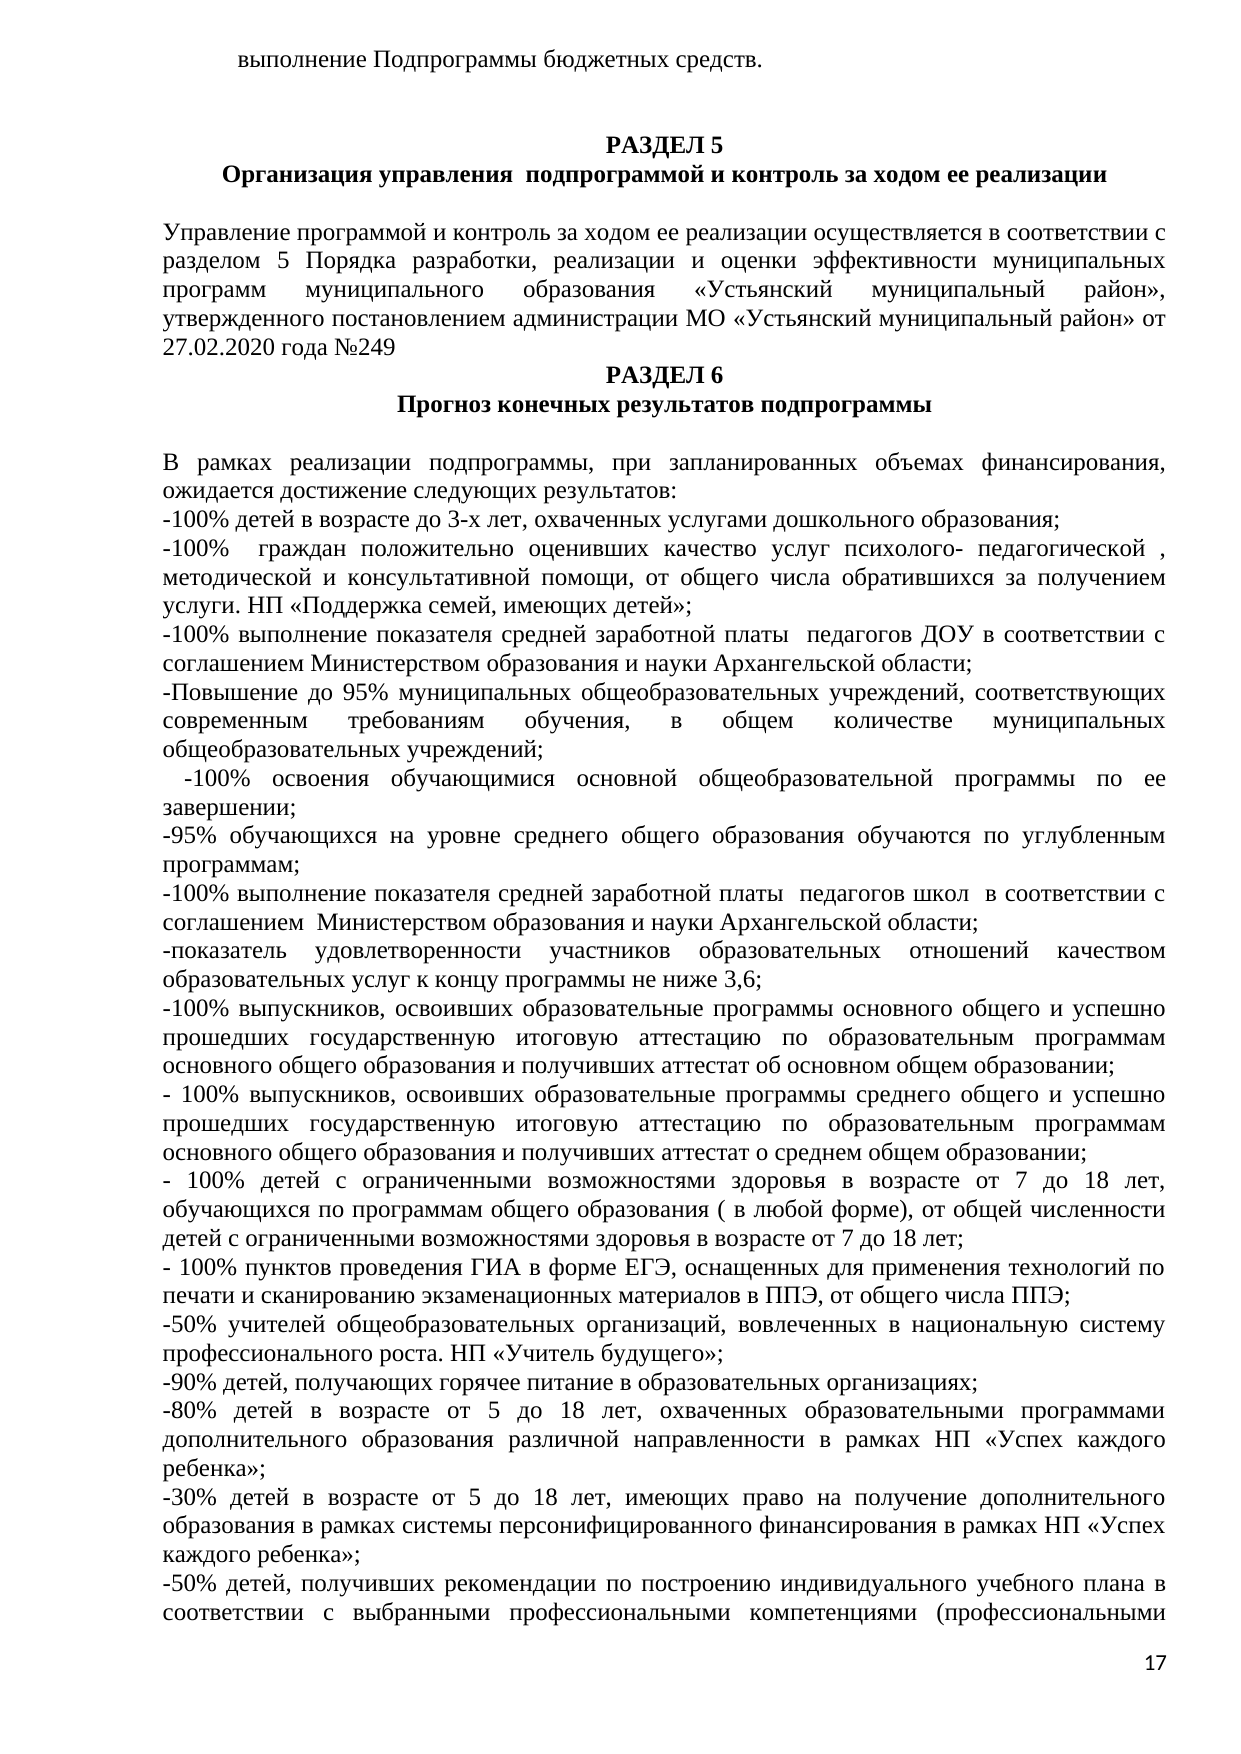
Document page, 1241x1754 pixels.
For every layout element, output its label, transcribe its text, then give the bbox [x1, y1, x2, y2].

text РАЗДЕЛ 6 [162, 361, 1167, 389]
text -100% детей в возрасте до 3-х лет, охваченных услугами дошкольного образования; [162, 504, 1167, 533]
text -95% обучающихся на уровне среднего общего образования обучаются по углубленным программам; [162, 821, 1167, 878]
text Управление программой и контроль за ходом ее реализации осуществляется в соответствии с разделом 5 Порядка разработки, реализации и оценки эффективности муниципальных программ муниципального образования «Устьянский муниципальный район», утвержденного постановлением администрации МО «Устьянский муниципальный район» от 27.02.2020 года №249 [162, 217, 1167, 361]
text -100% выполнение показателя средней заработной платы педагогов школ в соответствии с соглашением Министерством образования и науки Архангельской области; [162, 878, 1167, 936]
text -90% детей, получающих горячее питание в образовательных организациях; [162, 1367, 1167, 1396]
text -30% детей в возрасте от 5 до 18 лет, имеющих право на получение дополнительного образования в рамках системы персонифицированного финансирования в рамках НП «Успех каждого ребенка»; [162, 1482, 1167, 1568]
text -100% освоения обучающимися основной общеобразовательной программы по ее завершении; [162, 763, 1167, 821]
text -100% граждан положительно оценивших качество услуг психолого- педагогической , методической и консультативной помощи, от общего числа обратившихся за получением услуги. НП «Поддержка семей, имеющих детей»; [162, 533, 1167, 619]
text Организация управления подпрограммой и контроль за ходом ее реализации [162, 159, 1167, 188]
text -80% детей в возрасте от 5 до 18 лет, охваченных образовательными программами дополнительного образования различной направленности в рамках НП «Успех каждого ребенка»; [162, 1396, 1167, 1482]
text -100% выпускников, освоивших образовательные программы основного общего и успешно прошедших государственную итоговую аттестацию по образовательным программам основного общего образования и получивших аттестат об основном общем образовании; [162, 993, 1167, 1079]
text -Повышение до 95% муниципальных общеобразовательных учреждений, соответствующих современным требованиям обучения, в общем количестве муниципальных общеобразовательных учреждений; [162, 677, 1167, 763]
text РАЗДЕЛ 5 [162, 131, 1167, 159]
text - 100% детей с ограниченными возможностями здоровья в возрасте от 7 до 18 лет, обучающихся по программам общего образования ( в любой форме), от общей численности детей с ограниченными возможностями здоровья в возрасте от 7 до 18 лет; [162, 1166, 1167, 1252]
text - 100% пунктов проведения ГИА в форме ЕГЭ, оснащенных для применения технологий по печати и сканированию экзаменационных материалов в ППЭ, от общего числа ППЭ; [162, 1252, 1167, 1309]
text -показатель удовлетворенности участников образовательных отношений качеством образовательных услуг к концу программы не ниже 3,6; [162, 936, 1167, 993]
text -50% учителей общеобразовательных организаций, вовлеченных в национальную систему профессионального роста. НП «Учитель будущего»; [162, 1309, 1167, 1367]
text Прогноз конечных результатов подпрограммы [162, 389, 1167, 418]
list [200, 44, 1167, 73]
text В рамках реализации подпрограммы, при запланированных объемах финансирования, ожидается достижение следующих результатов: [162, 447, 1167, 504]
text - 100% выпускников, освоивших образовательные программы среднего общего и успешно прошедших государственную итоговую аттестацию по образовательным программам основного общего образования и получивших аттестат о среднем общем образовании; [162, 1079, 1167, 1166]
text -100% выполнение показателя средней заработной платы педагогов ДОУ в соответствии с соглашением Министерством образования и науки Архангельской области; [162, 619, 1167, 677]
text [162, 1568, 1167, 1626]
